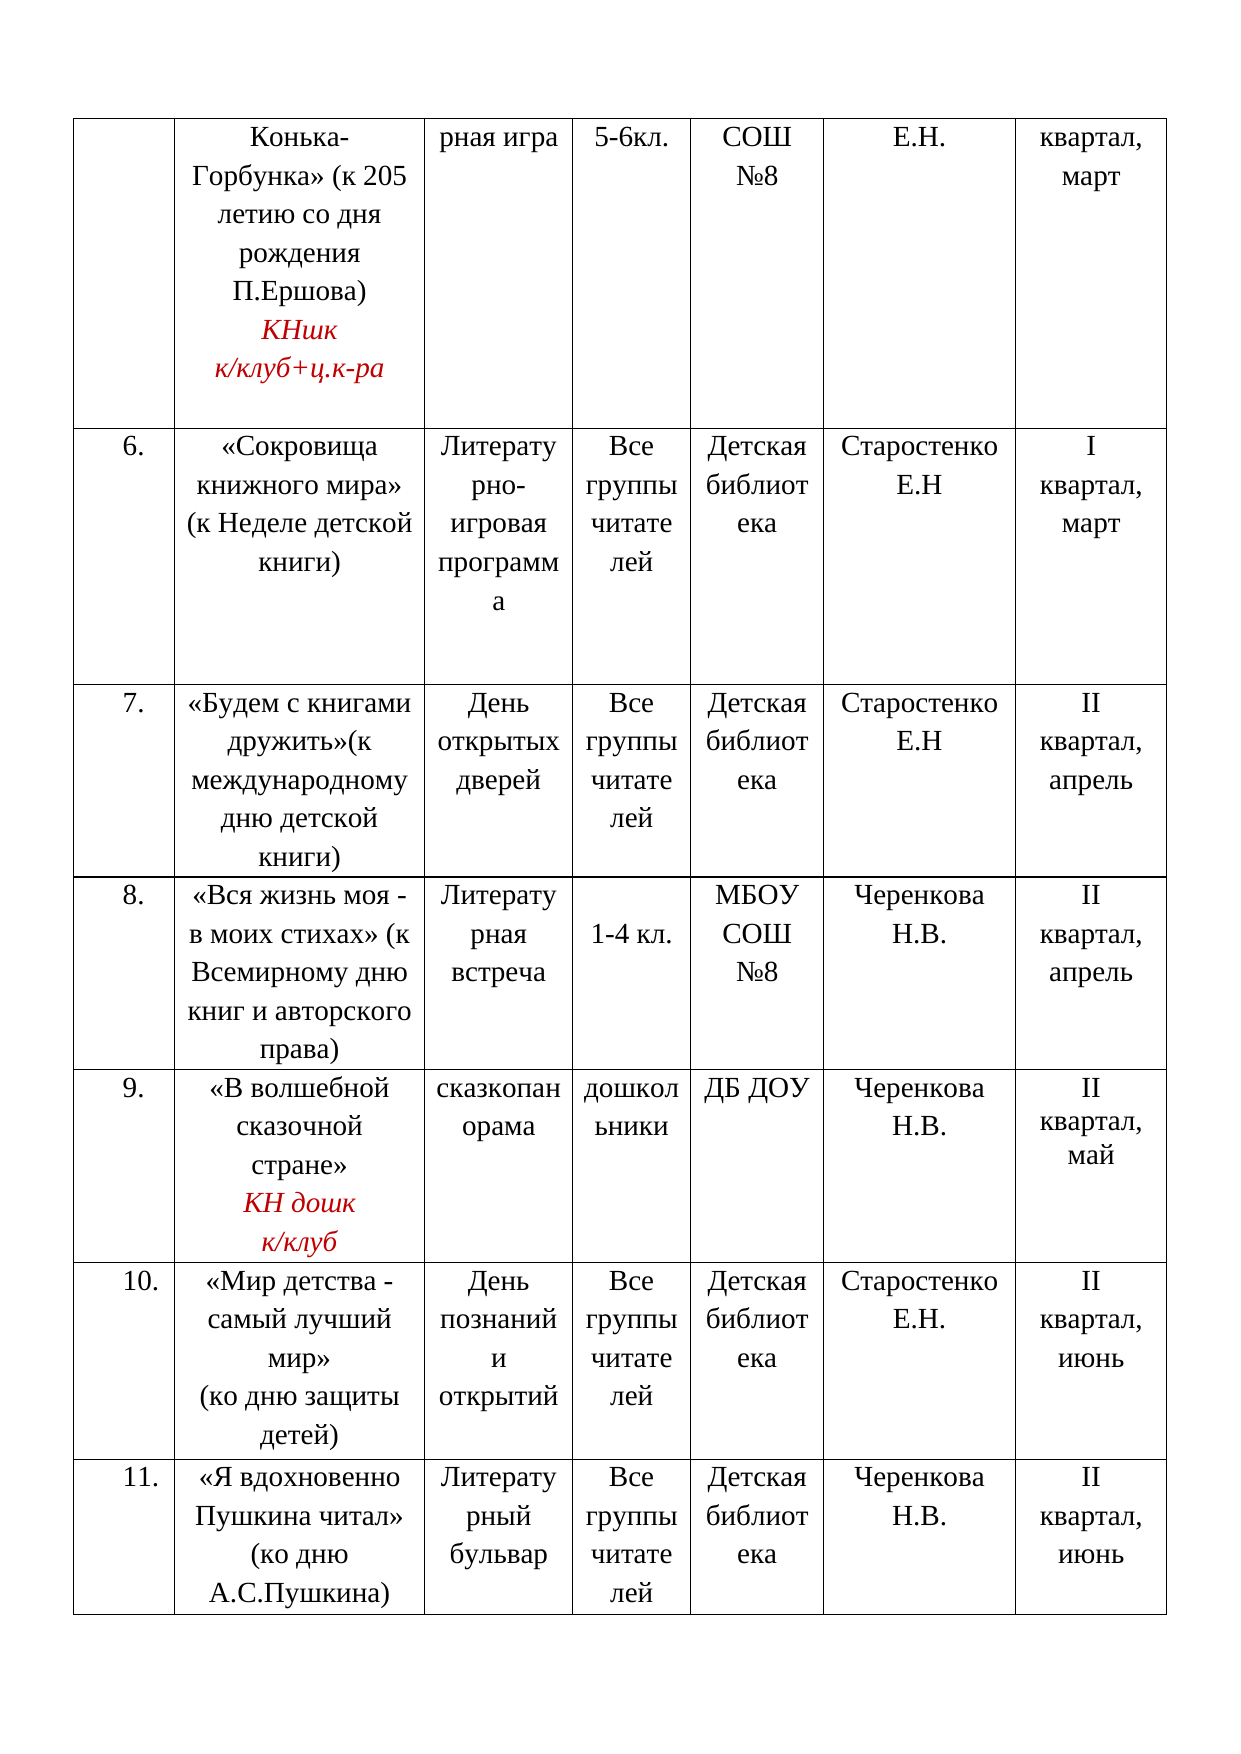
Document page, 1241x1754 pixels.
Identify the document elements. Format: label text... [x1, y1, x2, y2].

table_cell [74, 1070, 174, 1262]
table_cell Все группы читателей [573, 429, 690, 684]
table_cell [74, 1460, 174, 1614]
table_cell дошкольники [573, 1070, 690, 1262]
table_cell Все группы читателей [573, 685, 690, 876]
table_cell МБОУ СОШ №8 [691, 119, 823, 427]
table_cell I квартал, март [1016, 119, 1166, 427]
table_cell День открытыхдверей [425, 685, 572, 876]
table_cell Черенкова Н.В. [824, 878, 1015, 1069]
table_cell Черенкова Н.В. [824, 1070, 1015, 1262]
table_cell «Я вдохновенно Пушкина читал» (ко дню А.С.Пушкина) [175, 1460, 424, 1614]
table_cell [74, 1263, 174, 1458]
table_cell «Мир детства - самый лучший мир» (ко дню защиты детей) [175, 1263, 424, 1458]
table_cell Старостенко Е.Н. [824, 1263, 1015, 1458]
table_cell II квартал, апрель [1016, 685, 1166, 876]
table_cell Черенкова Н.В. [824, 1460, 1015, 1614]
table_cell Старостенко Е.Н [824, 429, 1015, 684]
table_cell «Вся жизнь моя - в моих стихах» (к Всемирному дню книг и авторского права) [175, 878, 424, 1069]
table_cell Старостенко Е.Н [824, 685, 1015, 876]
table_cell [74, 119, 174, 427]
table_cell Детская библиотека [691, 685, 823, 876]
table_cell [74, 878, 174, 1069]
table_cell [74, 429, 174, 684]
table_cell Литературная встреча [425, 878, 572, 1069]
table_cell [175, 119, 424, 427]
table_cell Детская библиотека [691, 429, 823, 684]
table_cell сказкопанорама [425, 1070, 572, 1262]
table_cell 1-4 кл. [573, 878, 690, 1069]
table_cell День познаний и открытий [425, 1263, 572, 1458]
table_cell Литературная игра [425, 119, 572, 427]
table_cell II квартал, июнь [1016, 1263, 1166, 1458]
table_cell «Сокровища книжного мира» (к Неделе детской книги) [175, 429, 424, 684]
table_cell Детская библиотека [691, 1460, 823, 1614]
table_cell Литературный бульвар [425, 1460, 572, 1614]
table_cell Детская библиотека [691, 1263, 823, 1458]
table_cell ДБ ДОУ [691, 1070, 823, 1262]
table_cell «Будем с книгами дружить»(к международному дню детской книги) [175, 685, 424, 876]
table_cell [74, 685, 174, 876]
table_cell II квартал, апрель [1016, 878, 1166, 1069]
table_cell МБОУ СОШ №8 [691, 878, 823, 1069]
table_cell 5-6кл. [573, 119, 690, 427]
table_cell Все группы читателей [573, 1263, 690, 1458]
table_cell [573, 1460, 690, 1614]
table_cell Старостенко Е.Н. [824, 119, 1015, 427]
table_cell II квартал, май [1016, 1070, 1166, 1262]
table_cell Литературно- игровая программа [425, 429, 572, 684]
table_cell «В волшебной сказочной стране» КН дошк к/клуб [175, 1070, 424, 1262]
table_cell II квартал, июнь [1016, 1460, 1166, 1614]
table_cell I квартал, март [1016, 429, 1166, 684]
